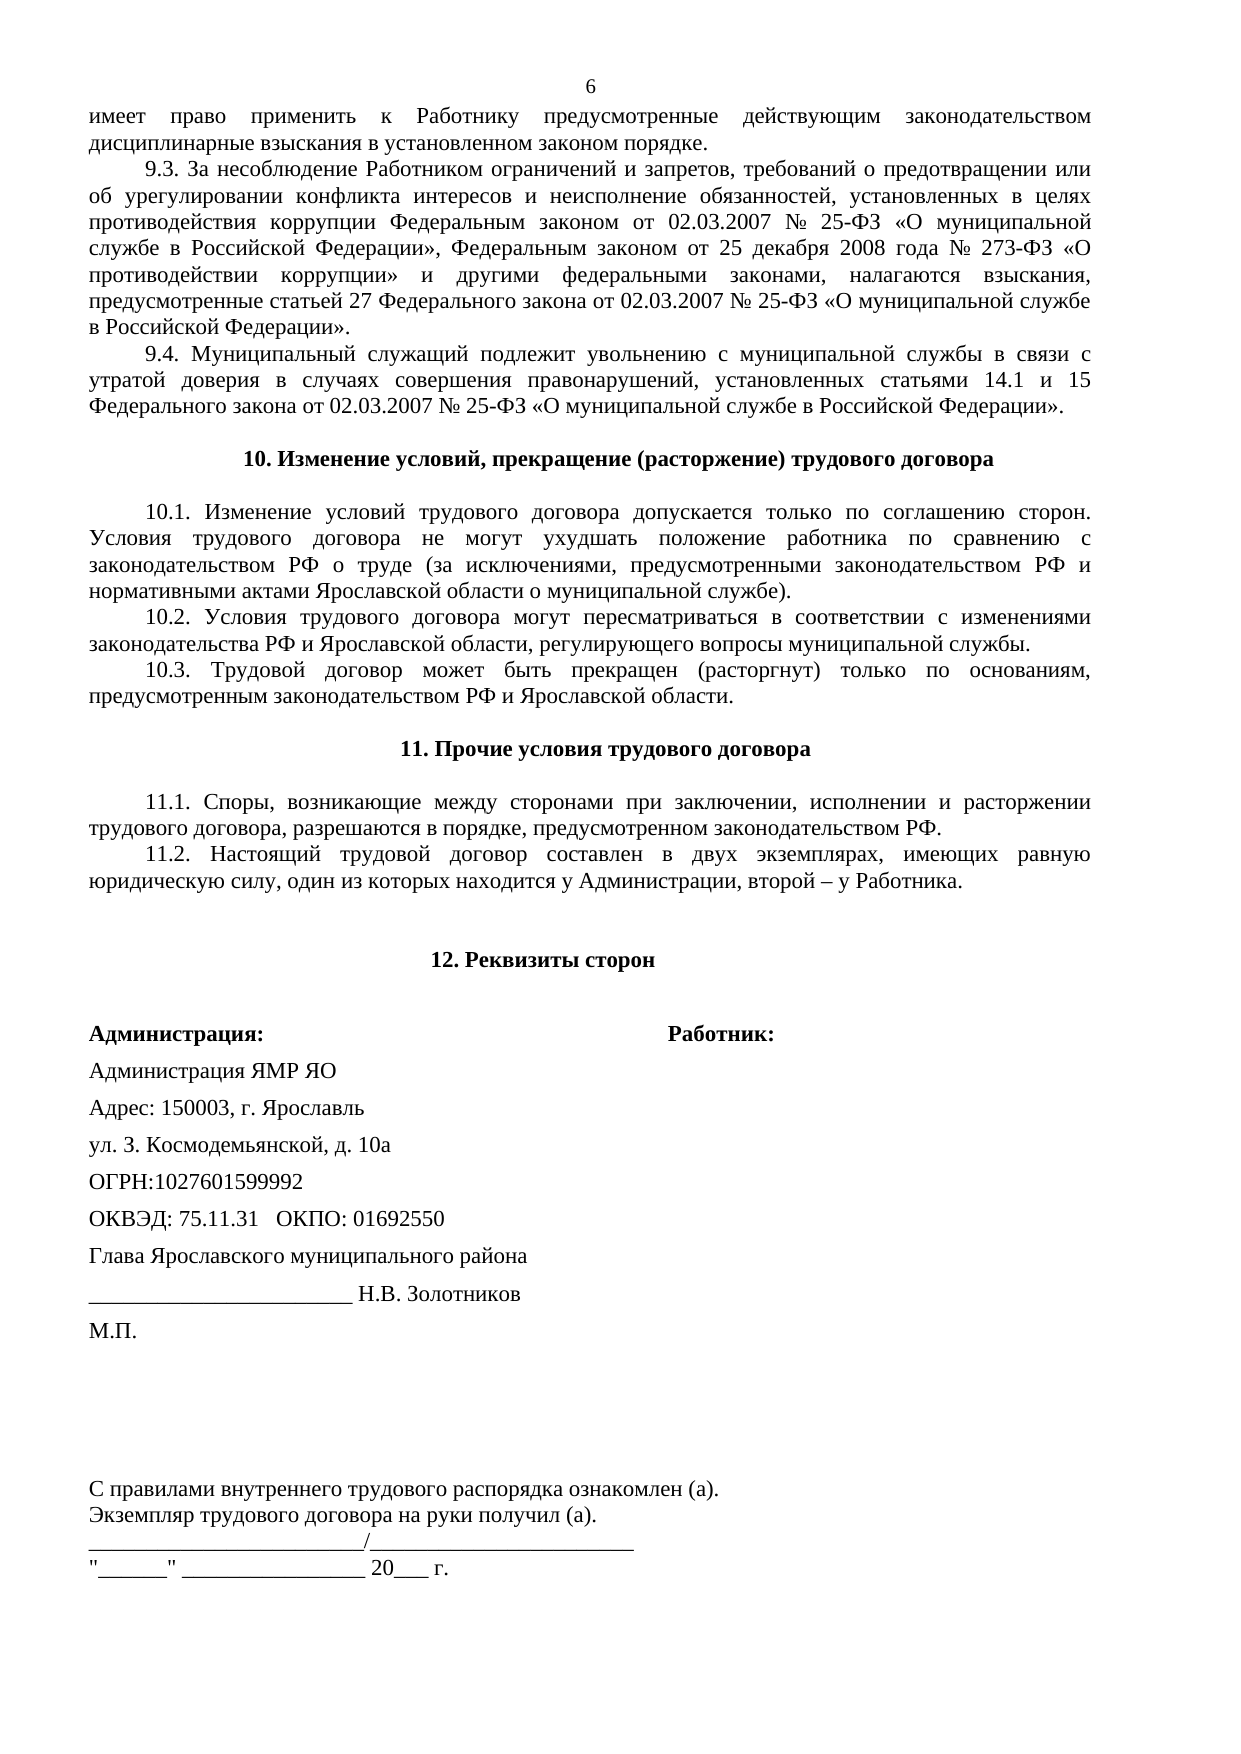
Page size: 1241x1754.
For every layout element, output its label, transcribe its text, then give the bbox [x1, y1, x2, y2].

text 10.3. Трудовой договор может быть прекращен (расторгнут) только по основаниям, предусмотренным законодательством РФ и Ярославской области. [89, 656, 1092, 709]
text _______________________ Н.В. Золотников [89, 1280, 1100, 1306]
text Администрация ЯМР ЯО [89, 1057, 1096, 1083]
text ОГРН:1027601599992 [89, 1168, 1100, 1195]
text 12. Реквизиты сторон [430, 946, 822, 972]
text С правилами внутреннего трудового распорядка ознакомлен (а). [89, 1475, 1092, 1501]
text ОКВЭД: 75.11.31 ОКПО: 01692550 [89, 1206, 1100, 1232]
text М.П. [89, 1317, 1092, 1343]
text 11.2. Настоящий трудовой договор составлен в двух экземплярах, имеющих равную юридическую силу, один из которых находится у Администрации, второй – у Работника. [89, 841, 1092, 893]
text Экземпляр трудового договора на руки получил (а). [89, 1501, 1092, 1528]
text Глава Ярославского муниципального района [89, 1243, 1100, 1269]
text ул. З. Космодемьянской, д. 10а [89, 1131, 1100, 1158]
text 9.3. За несоблюдение Работником ограничений и запретов, требований о предотвращении или об урегулировании конфликта интересов и неисполнение обязанностей, установленных в целях противодействия коррупции Федеральным законом от 02.03.2007 № 25-ФЗ «О муниципальной службе в Российской Федерации», Федеральным законом от 25 декабря 2008 года № 273-ФЗ «О противодействии коррупции» и другими федеральными законами, налагаются взыскания, предусмотренные статьей 27 Федерального закона от 02.03.2007 № 25-ФЗ «О муниципальной службе в Российской Федерации». [89, 155, 1092, 340]
text ________________________/_______________________ "______" ________________ 20___ г. [89, 1528, 1092, 1580]
text 10. Изменение условий, прекращение (расторжение) трудового договора [89, 445, 1092, 472]
text 10.1. Изменение условий трудового договора допускается только по соглашению сторон. Условия трудового договора не могут ухудшать положение работника по сравнению с законодательством РФ о труде (за исключениями, предусмотренными законодательством РФ и нормативными актами Ярославской области о муниципальной службе). [89, 498, 1092, 603]
text 11. Прочие условия трудового договора [89, 735, 1092, 761]
text Администрация: Работник: [89, 1020, 822, 1046]
text 11.1. Споры, возникающие между сторонами при заключении, исполнении и расторжении трудового договора, разрешаются в порядке, предусмотренном законодательством РФ. [89, 788, 1092, 841]
text 10.2. Условия трудового договора могут пересматриваться в соответствии с изменениями законодательства РФ и Ярославской области, регулирующего вопросы муниципальной службы. [89, 603, 1092, 656]
text Адрес: . Ярославль [89, 1094, 1100, 1121]
text 9.4. Муниципальный служащий подлежит увольнению с муниципальной службы в связи с утратой доверия в случаях совершения правонарушений, установленных статьями 14.1 и 15 Федерального закона от 02.03.2007 № 25-ФЗ «О муниципальной службе в Российской Федерации». [89, 340, 1092, 419]
